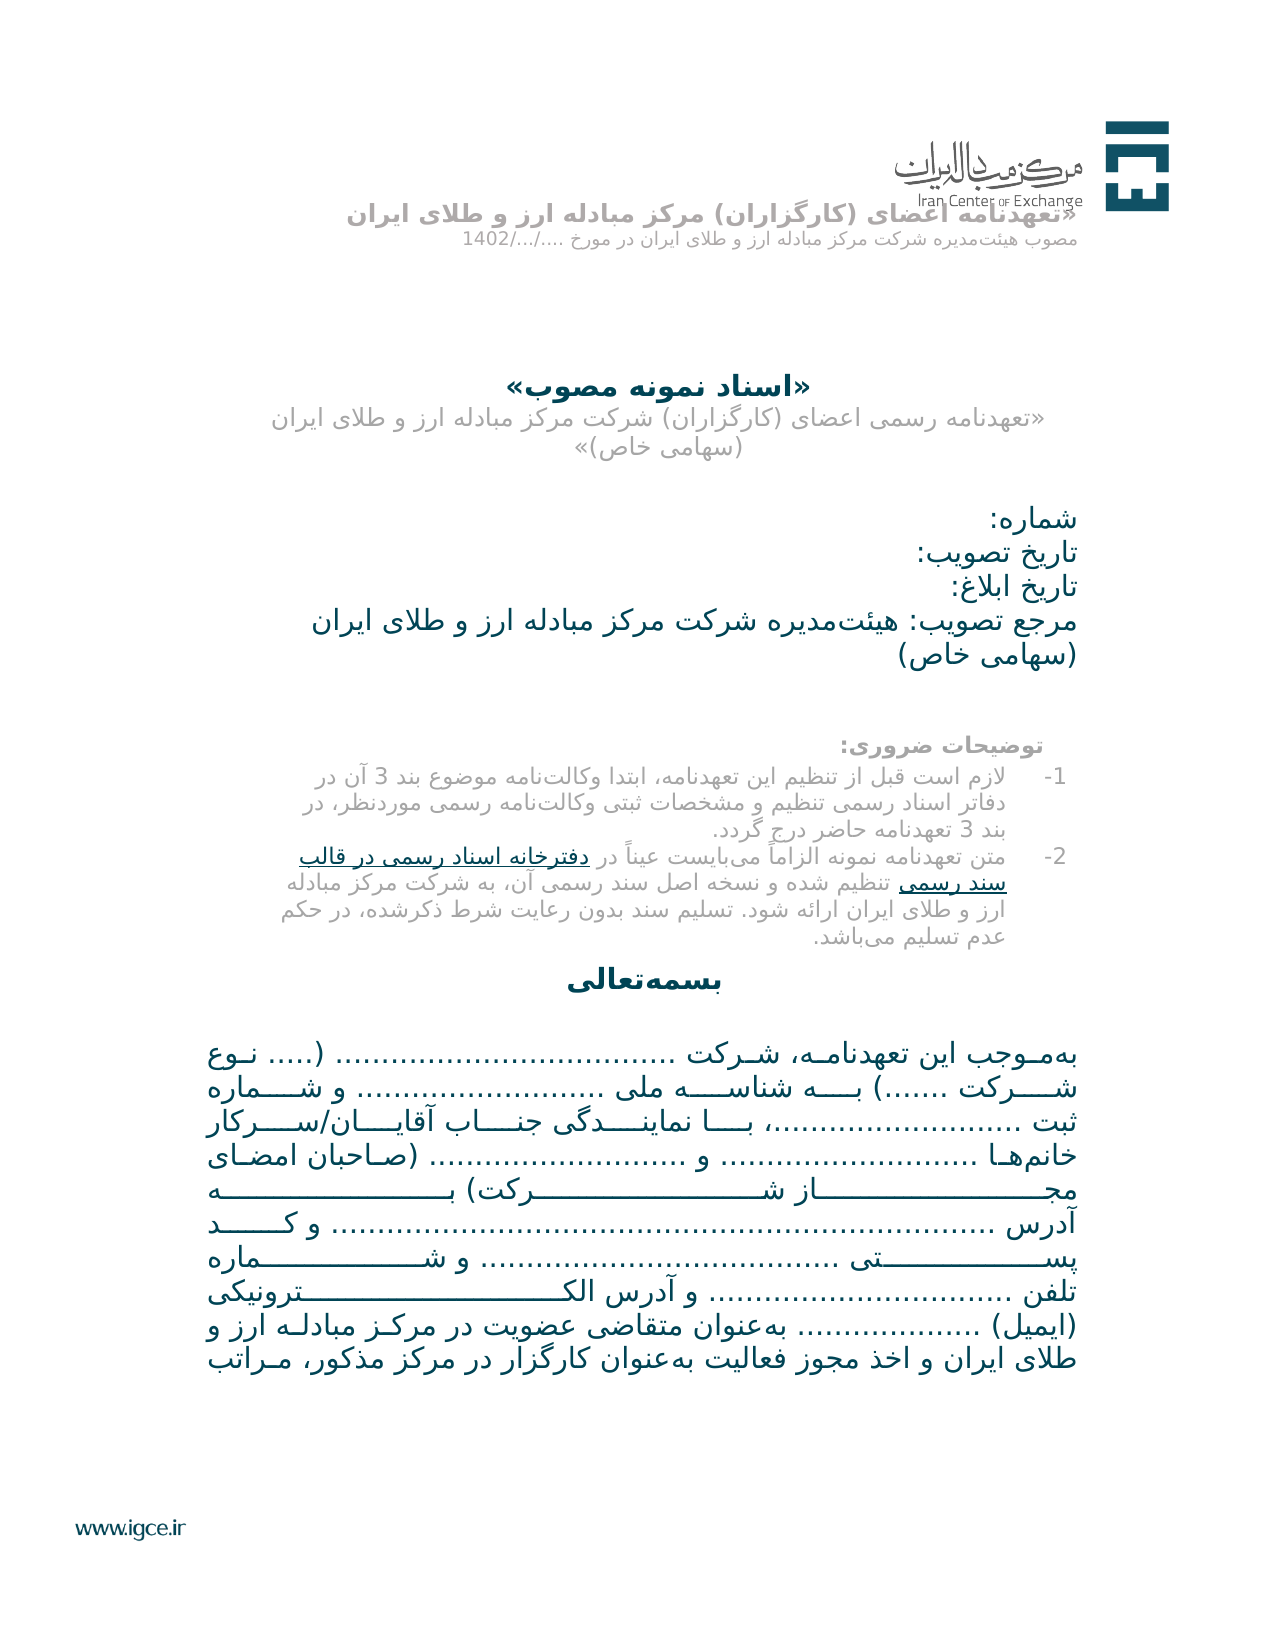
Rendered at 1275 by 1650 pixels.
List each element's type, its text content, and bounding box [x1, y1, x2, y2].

text تاریخ ابلاغ: [239, 569, 1078, 603]
list متن تعهدنامه نمونه الزاماً می‌بایست عیناً در دفترخانه اسناد رسمی در قالب سند رسمی تنظیم شده و نسخه اصل سند رسمی آن، به شرکت مرکز مبادله ارز و طلای ایران ارائه شود. تسلیم سند بدون رعایت شرط ذکرشده، در حکم عدم تسلیم می‌باشد. [277, 843, 1044, 949]
text بسمه‌تعالی [239, 728, 1050, 996]
picture [0, 0, 1275, 214]
text «تعهدنامه رسمی اعضای (کارگزاران) شرکت مرکز مبادله ارز و طلای ایران (سهامی خاص)» [239, 403, 1078, 461]
text توضیحات ضروری: [280, 732, 1044, 759]
text مرجع تصویب: هیئت‌مدیره شرکت مرکز مبادله ارز و طلای ایران (سهامی خاص) [239, 603, 1078, 671]
text شماره: [239, 501, 1078, 535]
list لازم است قبل از تنظیم این تعهدنامه، ابتدا وکالت‌نامه موضوع بند 3 آن در دفاتر اسناد رسمی تنظیم و مشخصات ثبتی وکالت‌نامه رسمی موردنظر، در بند 3 تعهدنامه حاضر درج گردد. [280, 763, 1044, 843]
text تاریخ تصویب: [239, 535, 1078, 569]
text «اسناد نمونه مصوب» [239, 369, 1078, 403]
picture [0, 1514, 1275, 1542]
